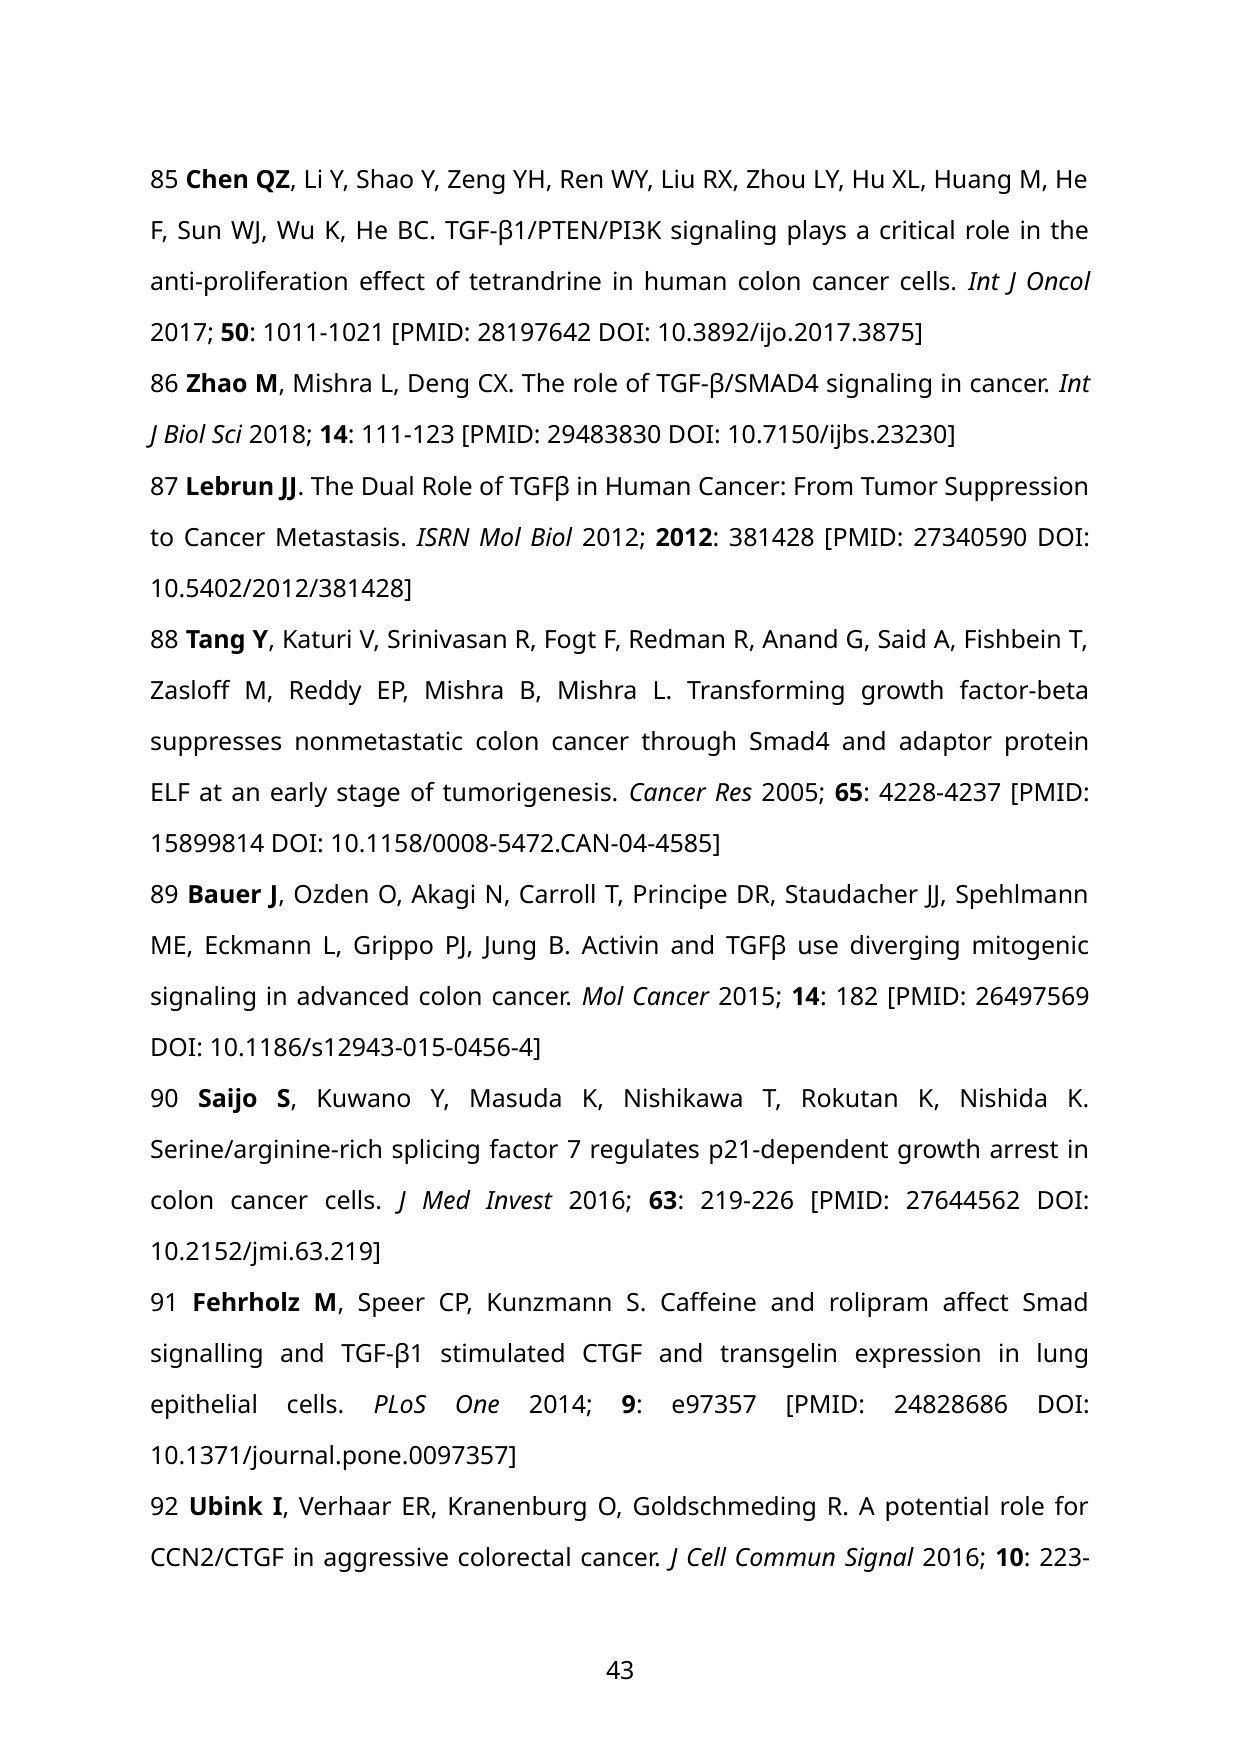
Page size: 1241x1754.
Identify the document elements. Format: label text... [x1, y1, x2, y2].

text 85 Chen QZ, Li Y, Shao Y, Zeng YH, Ren WY, Liu RX, Zhou LY, Hu XL, Huang M, He F, Sun WJ, Wu K, He BC. TGF-β1/PTEN/PI3K signaling plays a critical role in the anti-proliferation effect of tetrandrine in human colon cancer cells. Int J Oncol 2017; 50: 1011-1021 [PMID: 28197642 DOI: 10.3892/ijo.2017.3875] [150, 162, 1090, 349]
text 91 Fehrholz M, Speer CP, Kunzmann S. Caffeine and rolipram affect Smad signalling and TGF-β1 stimulated CTGF and transgelin expression in lung epithelial cells. PLoS One 2014; 9: e97357 [PMID: 24828686 DOI: 10.1371/journal.pone.0097357] [150, 1285, 1090, 1472]
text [150, 1489, 1090, 1574]
text 88 Tang Y, Katuri V, Srinivasan R, Fogt F, Redman R, Anand G, Said A, Fishbein T, Zasloff M, Reddy EP, Mishra B, Mishra L. Transforming growth factor-beta suppresses nonmetastatic colon cancer through Smad4 and adaptor protein ELF at an early stage of tumorigenesis. Cancer Res 2005; 65: 4228-4237 [PMID: 15899814 DOI: 10.1158/0008-5472.CAN-04-4585] [150, 621, 1090, 859]
text 86 Zhao M, Mishra L, Deng CX. The role of TGF-β/SMAD4 signaling in cancer. Int J Biol Sci 2018; 14: 111-123 [PMID: 29483830 DOI: 10.7150/ijbs.23230] [150, 366, 1090, 451]
text 90 Saijo S, Kuwano Y, Masuda K, Nishikawa T, Rokutan K, Nishida K. Serine/arginine-rich splicing factor 7 regulates p21-dependent growth arrest in colon cancer cells. J Med Invest 2016; 63: 219-226 [PMID: 27644562 DOI: 10.2152/jmi.63.219] [150, 1081, 1090, 1268]
text 87 Lebrun JJ. The Dual Role of TGFβ in Human Cancer: From Tumor Suppression to Cancer Metastasis. ISRN Mol Biol 2012; 2012: 381428 [PMID: 27340590 DOI: 10.5402/2012/381428] [150, 468, 1090, 604]
text 89 Bauer J, Ozden O, Akagi N, Carroll T, Principe DR, Staudacher JJ, Spehlmann ME, Eckmann L, Grippo PJ, Jung B. Activin and TGFβ use diverging mitogenic signaling in advanced colon cancer. Mol Cancer 2015; 14: 182 [PMID: 26497569 DOI: 10.1186/s12943-015-0456-4] [150, 877, 1090, 1064]
